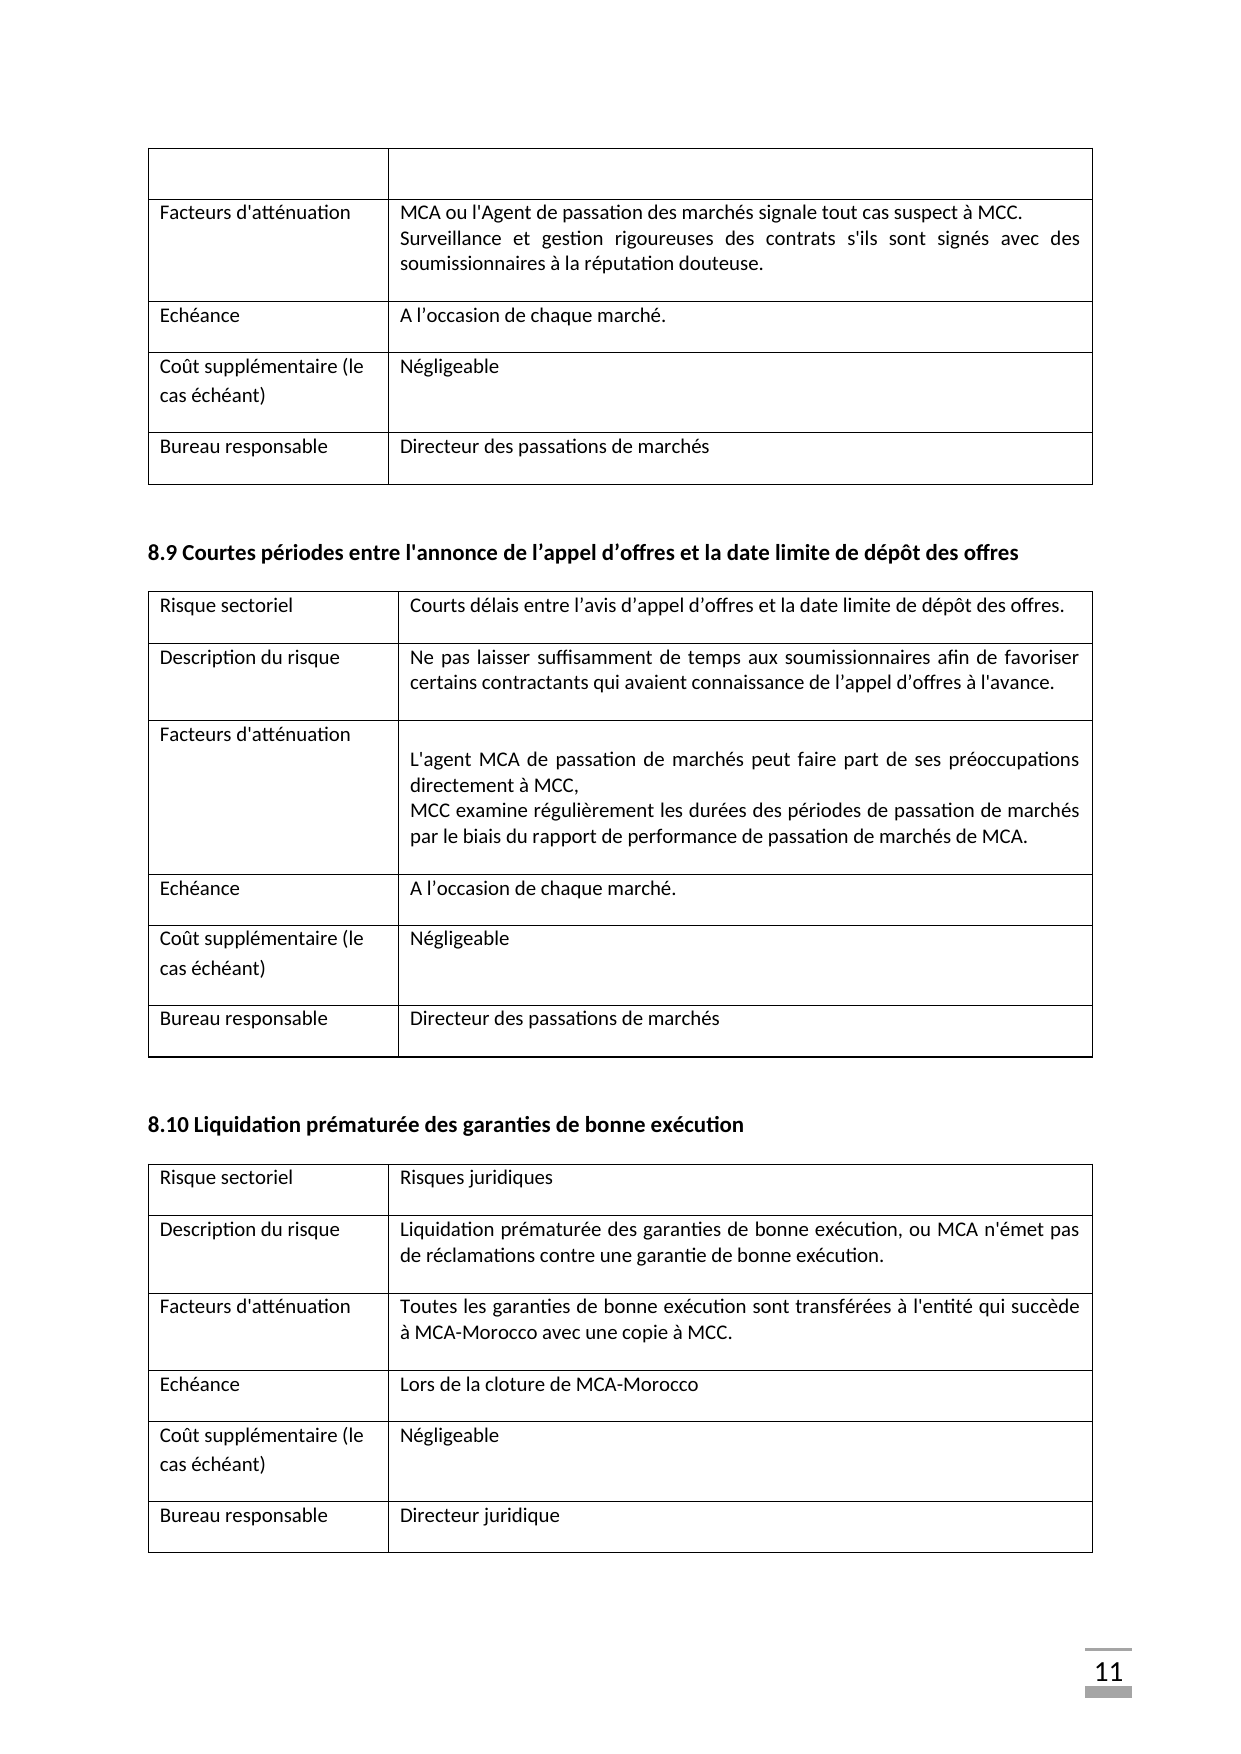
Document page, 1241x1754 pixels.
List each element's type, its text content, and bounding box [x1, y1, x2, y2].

table_cell Description du risque [149, 644, 398, 720]
table_cell Coût supplémentaire (le cas échéant) [149, 926, 398, 1004]
table_header Risque sectoriel [149, 1165, 388, 1215]
table_cell Bureau responsable [149, 1502, 388, 1552]
table_cell Liquidation prématurée des garanties de bonne exécution, ou MCA n'émet pas de réclamations contre une garantie de bonne exécution. [389, 1216, 1092, 1293]
table_cell Bureau responsable [149, 433, 388, 484]
table_cell A l’occasion de chaque marché. [389, 302, 1092, 352]
table_cell Echéance [149, 302, 388, 352]
table_cell Directeur des passations de marchés [399, 1006, 1092, 1056]
table_cell Facteurs d'atténuation [149, 200, 388, 301]
text 8.10 Liquidation prématurée des garanties de bonne exécution [148, 1111, 1092, 1138]
table_cell Négligeable [389, 1422, 1092, 1501]
table_cell Bureau responsable [149, 1006, 398, 1056]
table_cell A l’occasion de chaque marché. [399, 875, 1092, 924]
table_cell Lors de la cloture de MCA-Morocco [389, 1371, 1092, 1421]
table_cell L'agent MCA de passation de marchés peut faire part de ses préoccupations directement à MCC, MCC examine régulièrement les durées des périodes de passation de marchés par le biais du rapport de performance de passation de marchés de MCA. [399, 721, 1092, 874]
table_cell Facteurs d'atténuation [149, 721, 398, 874]
table_header Risque sectoriel [149, 592, 398, 643]
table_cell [389, 149, 1092, 198]
table_cell Coût supplémentaire (le cas échéant) [149, 353, 388, 432]
table_cell Echéance [149, 875, 398, 924]
table_cell Facteurs d'atténuation [149, 1294, 388, 1370]
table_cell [149, 149, 388, 198]
table_header Courts délais entre l’avis d’appel d’offres et la date limite de dépôt des offres. [399, 592, 1092, 643]
table_cell Toutes les garanties de bonne exécution sont transférées à l'entité qui succède à MCA-Morocco avec une copie à MCC. [389, 1294, 1092, 1370]
table_cell Ne pas laisser suffisamment de temps aux soumissionnaires afin de favoriser certains contractants qui avaient connaissance de l’appel d’offres à l'avance. [399, 644, 1092, 720]
table_cell Echéance [149, 1371, 388, 1421]
table_cell Description du risque [149, 1216, 388, 1293]
table_header Risques juridiques [389, 1165, 1092, 1215]
table_cell Directeur juridique [389, 1502, 1092, 1552]
table_cell Négligeable [399, 926, 1092, 1004]
table_cell Directeur des passations de marchés [389, 433, 1092, 484]
table_cell Négligeable [389, 353, 1092, 432]
table_cell MCA ou l'Agent de passation des marchés signale tout cas suspect à MCC. Surveillance et gestion rigoureuses des contrats s'ils sont signés avec des soumissionnaires à la réputation douteuse. [389, 200, 1092, 301]
text 8.9 Courtes périodes entre l'annonce de l’appel d’offres et la date limite de dépôt des offres [148, 538, 1092, 566]
table_cell Coût supplémentaire (le cas échéant) [149, 1422, 388, 1501]
